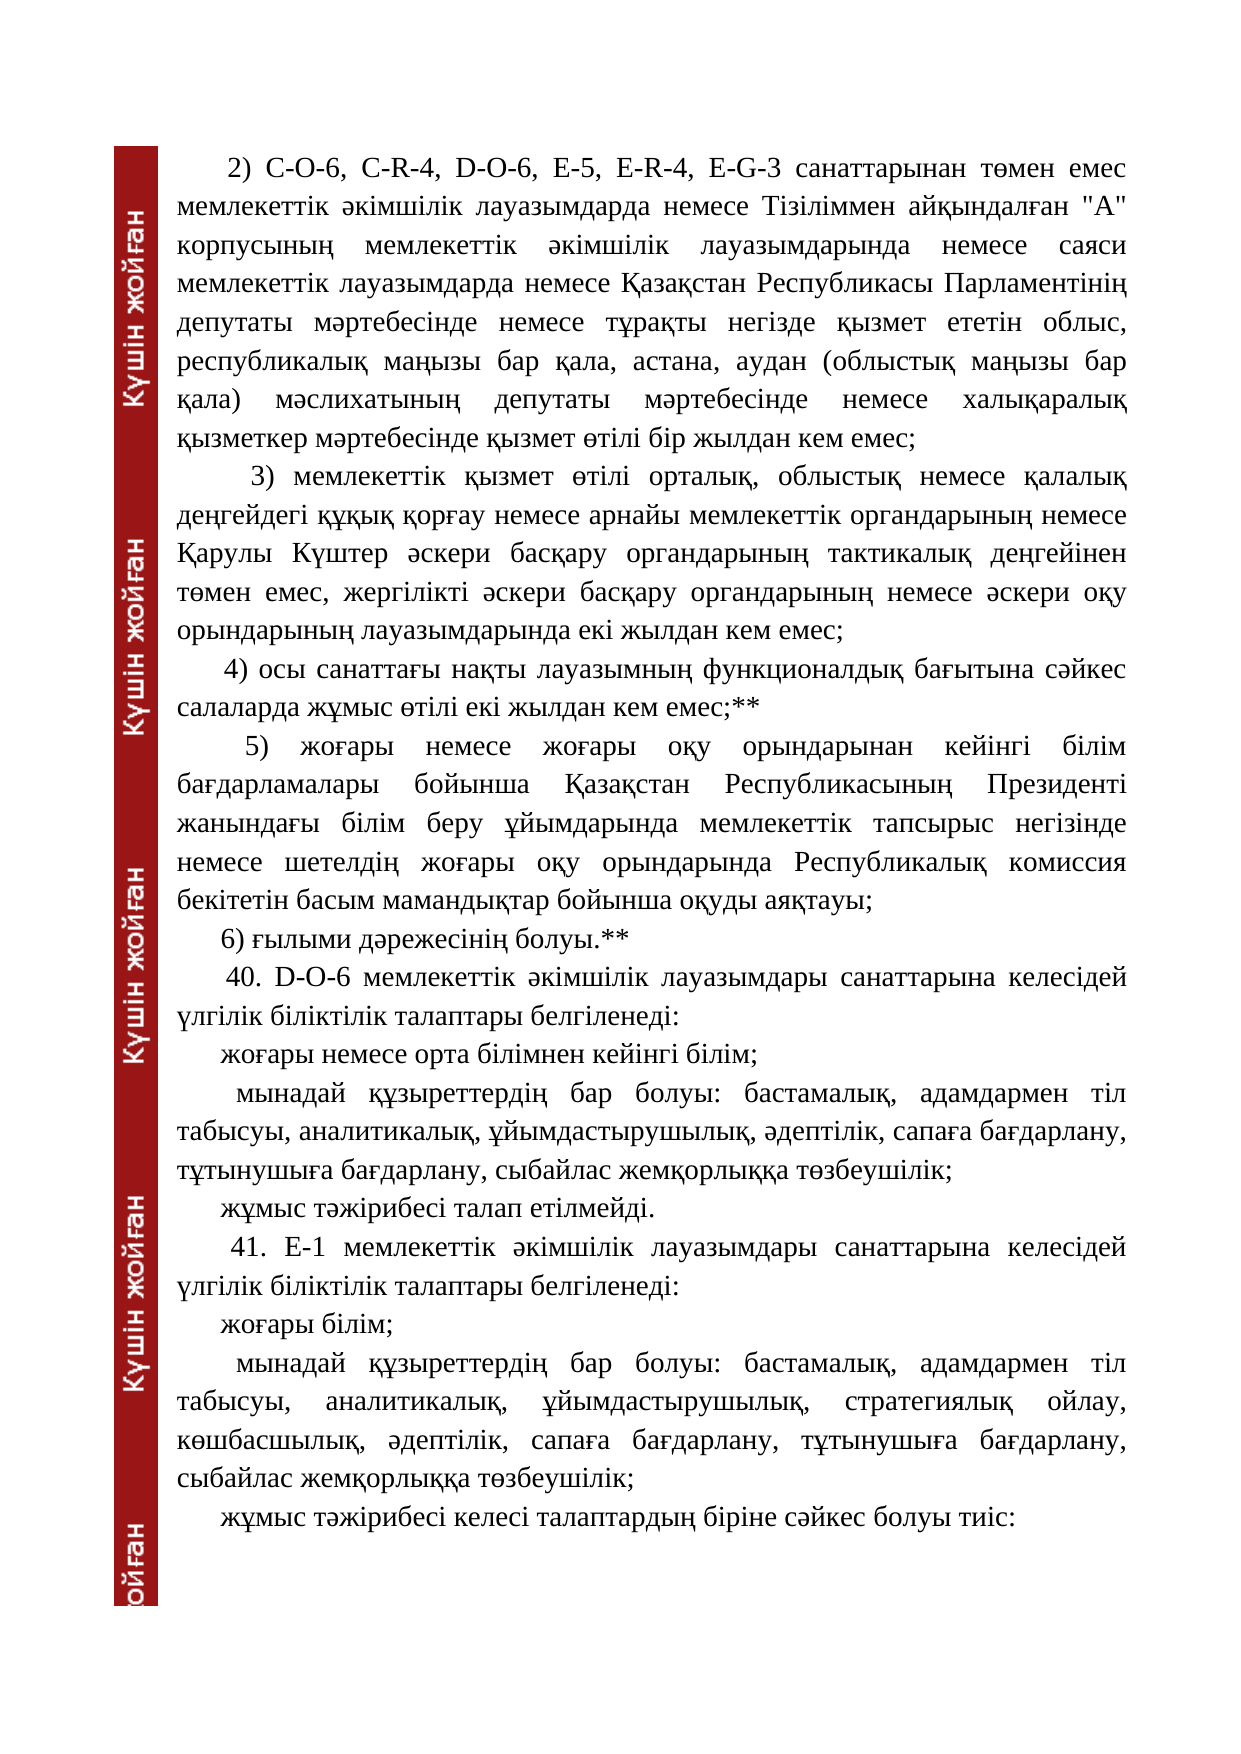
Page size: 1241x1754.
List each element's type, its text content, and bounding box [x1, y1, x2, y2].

picture [114, 723, 158, 728]
text 40. D-О-6 мемлекеттік әкімшілік лауазымдары санаттарына келесідей үлгілік біліктілік талаптары белгіленеді: [112, 959, 1128, 1031]
picture [114, 646, 158, 651]
text 2) C-O-6, C-R-4, D-O-6, Е-5, E-R-4, E-G-3 санаттарынан төмен емес мемлекеттік әкімшілік лауазымдарда немесе Тізіліммен айқындалған "А" корпусының мемлекеттік әкімшілік лауазымдарында немесе саяси мемлекеттік лауазымдарда немесе Қазақстан Республикасы Парламентінің депутаты мәртебесінде немесе тұрақты негізде қызмет ететін облыс, республикалық маңызы бар қала, астана, аудан (облыстық маңызы бар қала) мәслихатының депутаты мәртебесінде немесе халықаралық қызметкер мәртебесінде қызмет өтілі бір жылдан кем емес; [112, 150, 1128, 453]
text 4) осы санаттағы нақты лауазымның функционалдық бағытына сәйкес салаларда жұмыс өтілі екі жылдан кем емес;** [112, 651, 1128, 723]
text жұмыс тәжірибесі талап етілмейді. [112, 1191, 1128, 1224]
text 3) мемлекеттік қызмет өтілі орталық, облыстық немесе қалалық деңгейдегі құқық қорғау немесе арнайы мемлекеттік органдарының немесе Қарулы Күштер әскери басқару органдарының тактикалық деңгейінен төмен емес, жергілікті әскери басқару органдарының немесе әскери оқу орындарының лауазымдарында екі жылдан кем емес; [112, 458, 1128, 646]
text мынадай құзыреттердің бар болуы: бастамалық, адамдармен тіл табысуы, аналитикалық, ұйымдастырушылық, стратегиялық ойлау, көшбасшылық, әдептілік, сапаға бағдарлану, тұтынушыға бағдарлану, сыбайлас жемқорлыққа төзбеушілік; [112, 1345, 1128, 1494]
text 6) ғылыми дәрежесінің болуы.** [112, 921, 1128, 954]
text 41. Е-1 мемлекеттік әкімшілік лауазымдары санаттарына келесідей үлгілік біліктілік талаптары белгіленеді: [112, 1229, 1128, 1301]
picture [114, 916, 158, 921]
picture [114, 1186, 158, 1191]
picture [114, 1224, 158, 1229]
picture [114, 1301, 158, 1306]
picture [114, 1070, 158, 1075]
picture [114, 453, 158, 458]
picture [114, 146, 158, 150]
picture [114, 954, 158, 959]
text жоғары білім; [112, 1306, 1128, 1340]
picture [114, 1532, 158, 1606]
picture [114, 1340, 158, 1345]
text жұмыс тәжірибесі келесі талаптардың біріне сәйкес болуы тиіс: [112, 1499, 1128, 1532]
text 5) жоғары немесе жоғары оқу орындарынан кейінгі білім бағдарламалары бойынша Қазақстан Республикасының Президенті жанындағы білім беру ұйымдарында мемлекеттік тапсырыс негізінде немесе шетелдің жоғары оқу орындарында Республикалық комиссия бекітетін басым мамандықтар бойынша оқуды аяқтауы; [112, 728, 1128, 916]
picture [114, 1031, 158, 1036]
text мынадай құзыреттердің бар болуы: бастамалық, адамдармен тіл табысуы, аналитикалық, ұйымдастырушылық, әдептілік, сапаға бағдарлану, тұтынушыға бағдарлану, сыбайлас жемқорлыққа төзбеушілік; [112, 1075, 1128, 1186]
picture [114, 1494, 158, 1499]
text жоғары немесе орта білімнен кейінгі білім; [112, 1036, 1128, 1070]
